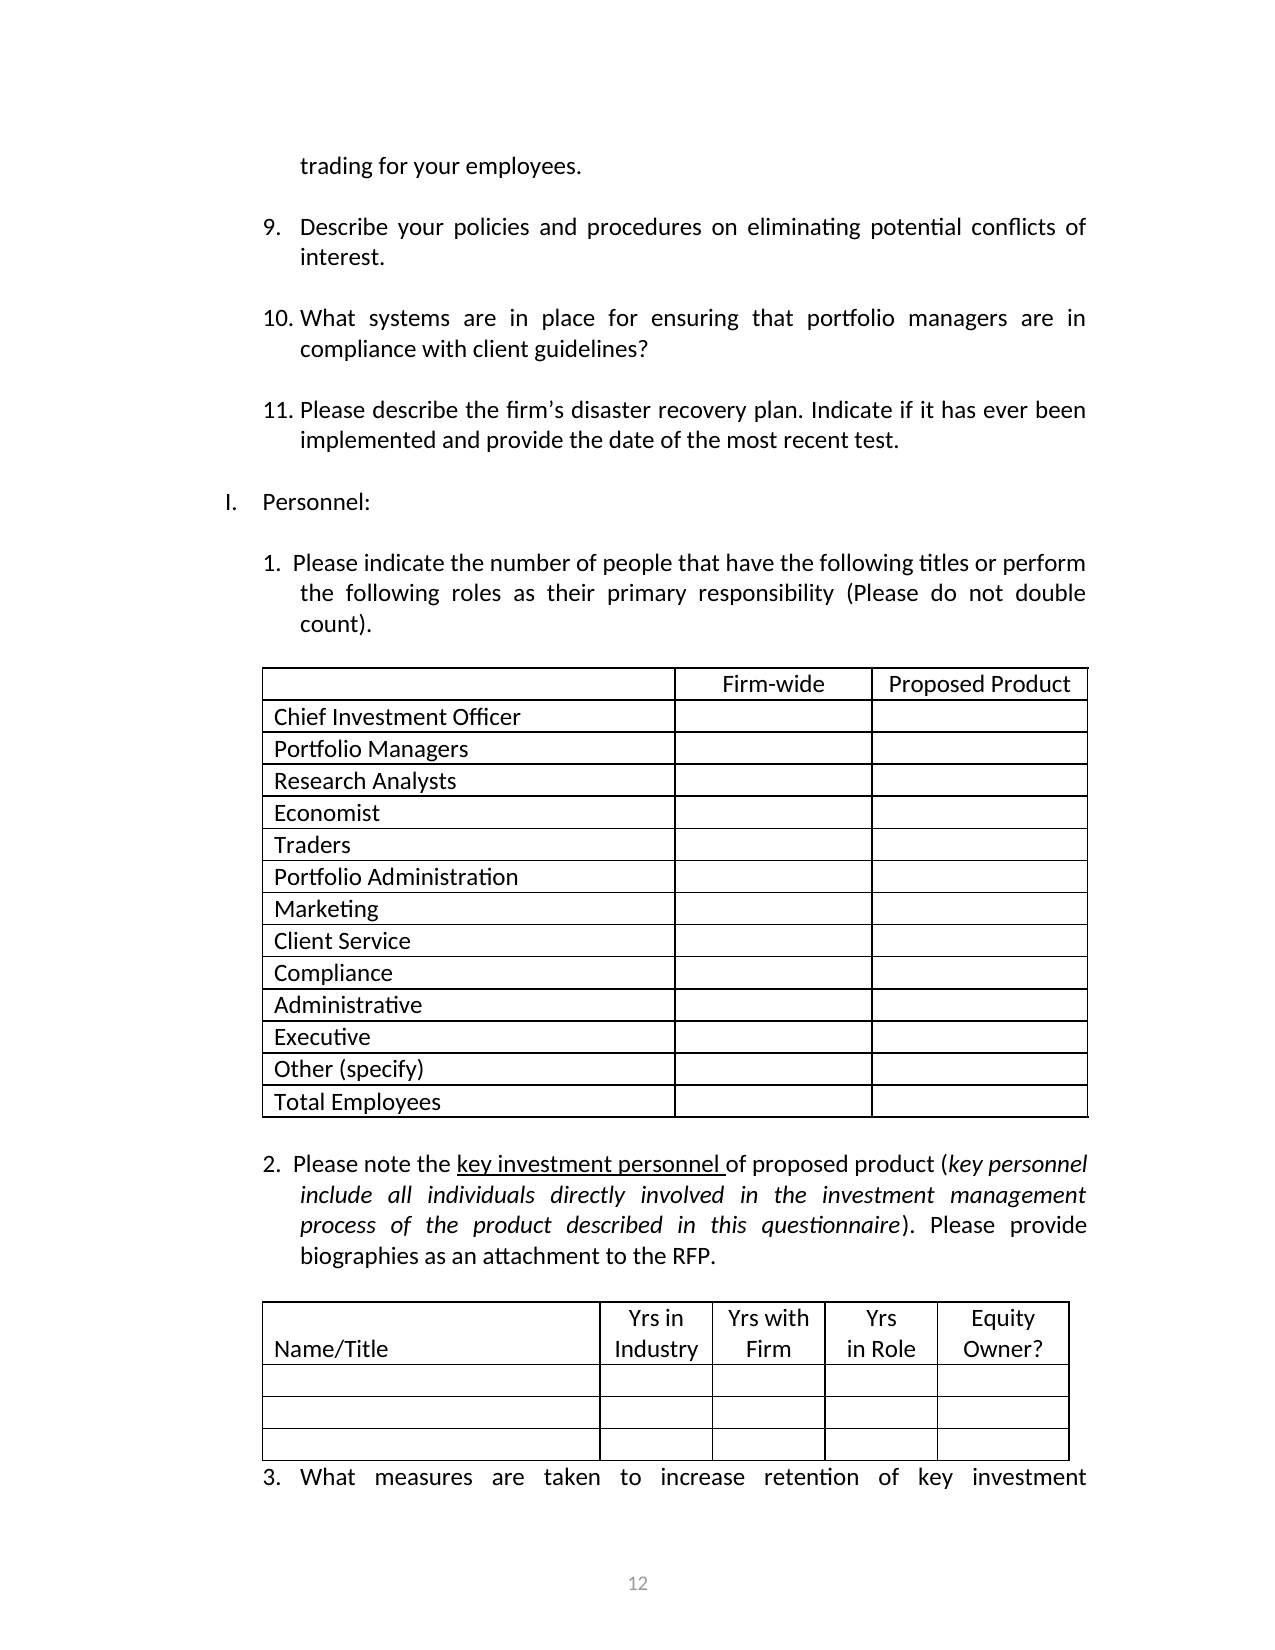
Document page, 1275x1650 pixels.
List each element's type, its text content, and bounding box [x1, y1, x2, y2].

table_cell [873, 765, 1087, 795]
table_cell [873, 925, 1087, 956]
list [262, 1461, 1087, 1492]
table_cell Administrative [263, 990, 674, 1020]
table_header [263, 669, 674, 699]
table_cell [676, 1054, 871, 1084]
table_cell [938, 1365, 1068, 1396]
table_header Yrs in Role [826, 1303, 937, 1363]
table_cell [676, 733, 871, 763]
table_cell Executive [263, 1022, 674, 1052]
table_header Yrs with Firm [713, 1303, 824, 1363]
table_cell [713, 1397, 824, 1428]
table_cell [676, 701, 871, 731]
table_header Equity Owner? [938, 1303, 1068, 1363]
table_cell Traders [263, 829, 674, 859]
table_cell Portfolio Administration [263, 861, 674, 892]
table_cell Compliance [263, 957, 674, 988]
table_header Proposed Product [873, 669, 1087, 699]
text I. Personnel: [225, 486, 1087, 516]
table_cell [676, 925, 871, 956]
table_cell [676, 829, 871, 859]
table_cell [676, 861, 871, 892]
table_cell [601, 1397, 712, 1428]
table_cell [873, 1086, 1087, 1116]
table_cell [263, 1397, 599, 1428]
table_cell [826, 1365, 937, 1396]
table_cell [713, 1429, 824, 1460]
table_cell [873, 701, 1087, 731]
table_cell Research Analysts [263, 765, 674, 795]
table_cell Economist [263, 797, 674, 827]
table_cell [826, 1397, 937, 1428]
table_header Firm-wide [676, 669, 871, 699]
table_cell [938, 1429, 1068, 1460]
table_cell [713, 1365, 824, 1396]
list Describe your policies and procedures on eliminating potential conflicts of interest. [262, 211, 1087, 272]
table_cell [873, 893, 1087, 924]
table_cell Chief Investment Officer [263, 701, 674, 731]
table_cell Marketing [263, 893, 674, 924]
table_cell [676, 990, 871, 1020]
table_cell [873, 1054, 1087, 1084]
table_cell [263, 1429, 599, 1460]
table_cell [826, 1429, 937, 1460]
table_cell [873, 797, 1087, 827]
table_cell [676, 893, 871, 924]
table_cell [873, 829, 1087, 859]
table_header Yrs in Industry [601, 1303, 712, 1363]
table_cell [601, 1365, 712, 1396]
table_cell Other (specify) [263, 1054, 674, 1084]
table_cell [676, 765, 871, 795]
table_cell Client Service [263, 925, 674, 956]
list What systems are in place for ensuring that portfolio managers are in compliance with client guidelines? [262, 303, 1087, 364]
table_cell [873, 1022, 1087, 1052]
table_cell Portfolio Managers [263, 733, 674, 763]
table_cell [938, 1397, 1068, 1428]
text 2. Please note the key investment personnel of proposed product (key personnel include all individuals directly involved in the investment management process of the product described in this questionnaire). Please provide biographies as an attachment to the RFP. [262, 1148, 1087, 1270]
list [262, 150, 1087, 181]
text 1. Please indicate the number of people that have the following titles or perform the following roles as their primary responsibility (Please do not double count). [262, 547, 1087, 638]
table_cell Total Employees [263, 1086, 674, 1116]
table_cell [873, 861, 1087, 892]
table_cell [676, 957, 871, 988]
table_cell [676, 797, 871, 827]
table_cell [601, 1429, 712, 1460]
table_cell [873, 990, 1087, 1020]
list Please describe the firm’s disaster recovery plan. Indicate if it has ever been implemented and provide the date of the most recent test. [262, 394, 1087, 455]
table_header Name/Title [263, 1303, 599, 1363]
table_cell [873, 733, 1087, 763]
table_cell [263, 1365, 599, 1396]
table_cell [676, 1086, 871, 1116]
table_cell [873, 957, 1087, 988]
table_cell [676, 1022, 871, 1052]
